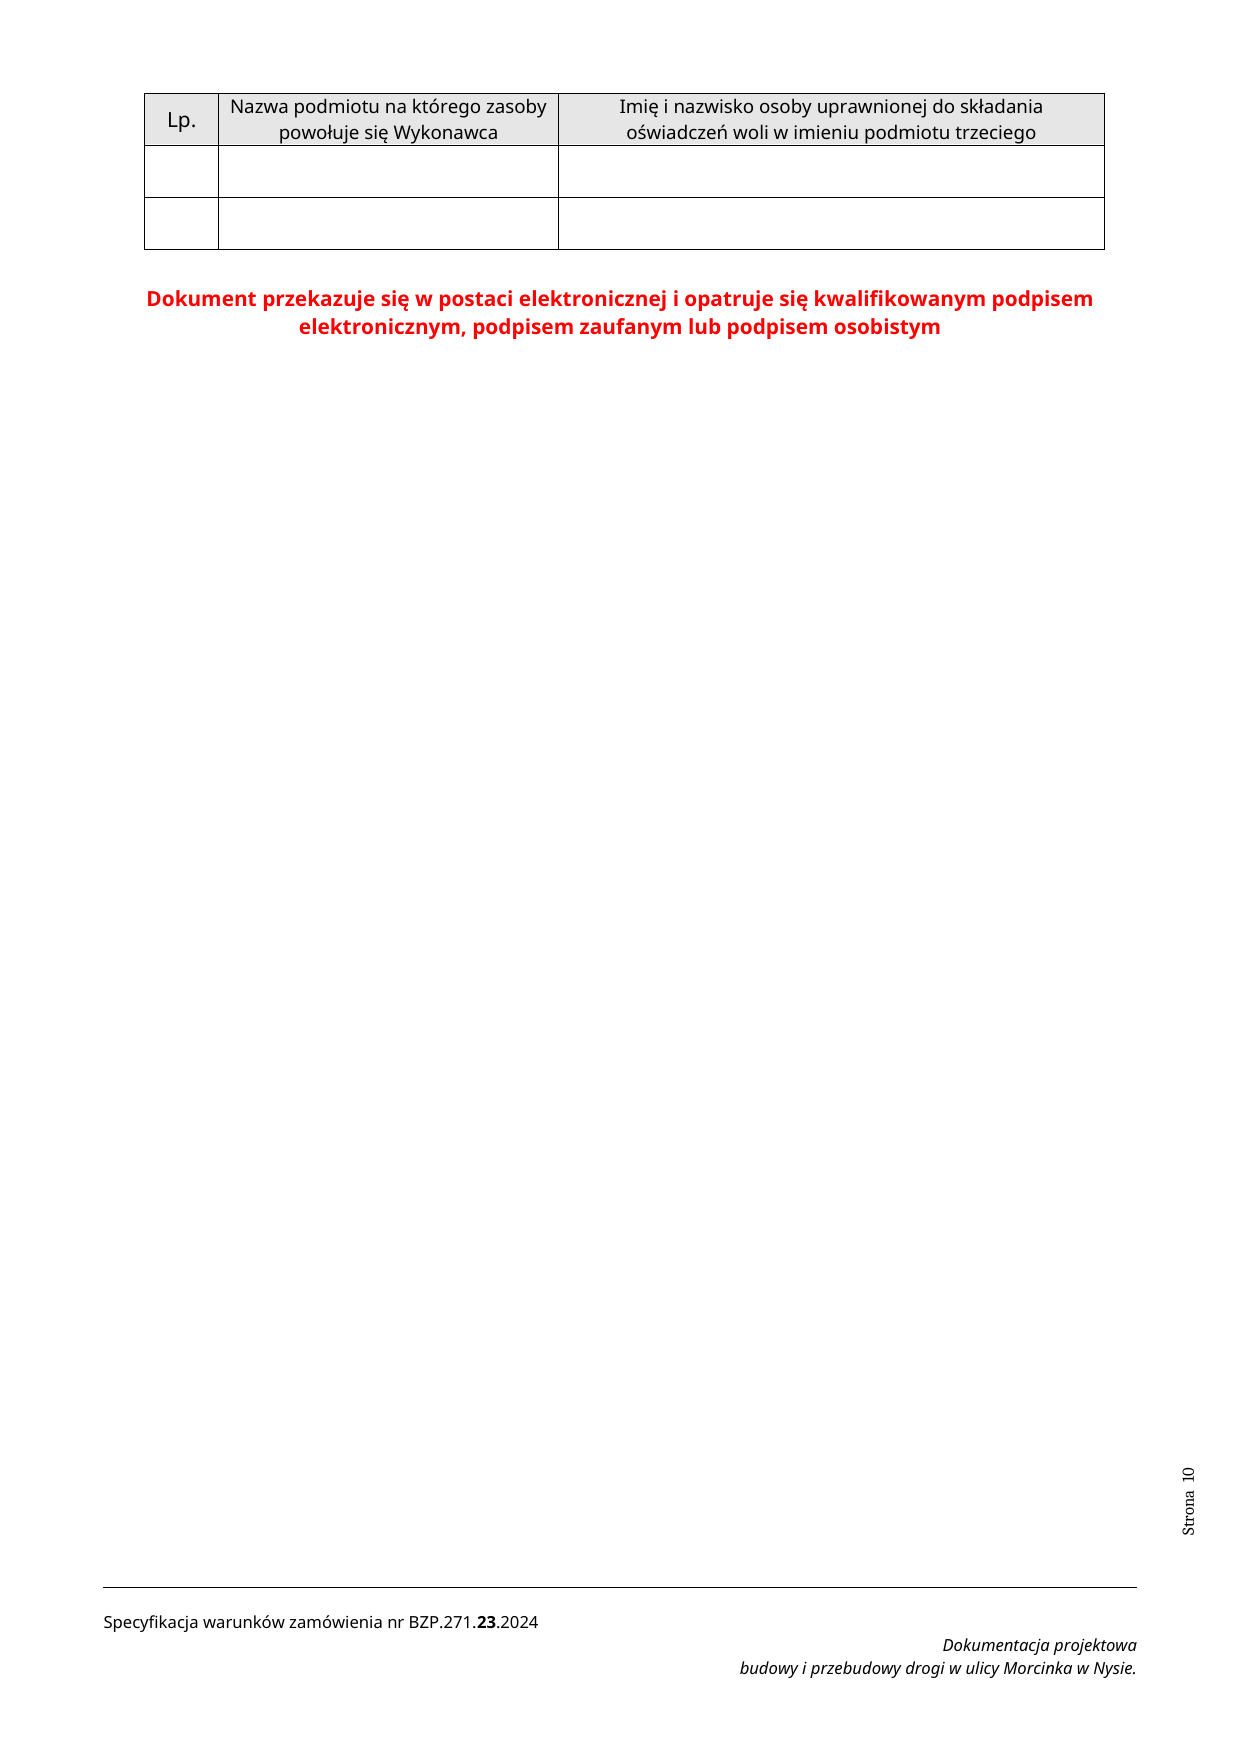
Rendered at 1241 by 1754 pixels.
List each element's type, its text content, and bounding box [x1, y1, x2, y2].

table_cell [145, 198, 218, 249]
table_cell [145, 146, 218, 197]
table_cell [219, 146, 558, 197]
table_header Lp. [145, 94, 218, 144]
table_cell [219, 198, 558, 249]
table_cell [559, 198, 1104, 249]
table_cell [559, 146, 1104, 197]
text Dokument przekazuje się w postaci elektronicznej i opatruje się kwalifikowanym podpisem elektronicznym, podpisem zaufanym lub podpisem osobistym [103, 284, 1137, 341]
table_header Imię i nazwisko osoby uprawnionej do składania oświadczeń woli w imieniu podmiotu trzeciego [559, 94, 1104, 144]
table_header Nazwa podmiotu na którego zasoby powołuje się Wykonawca [219, 94, 558, 144]
